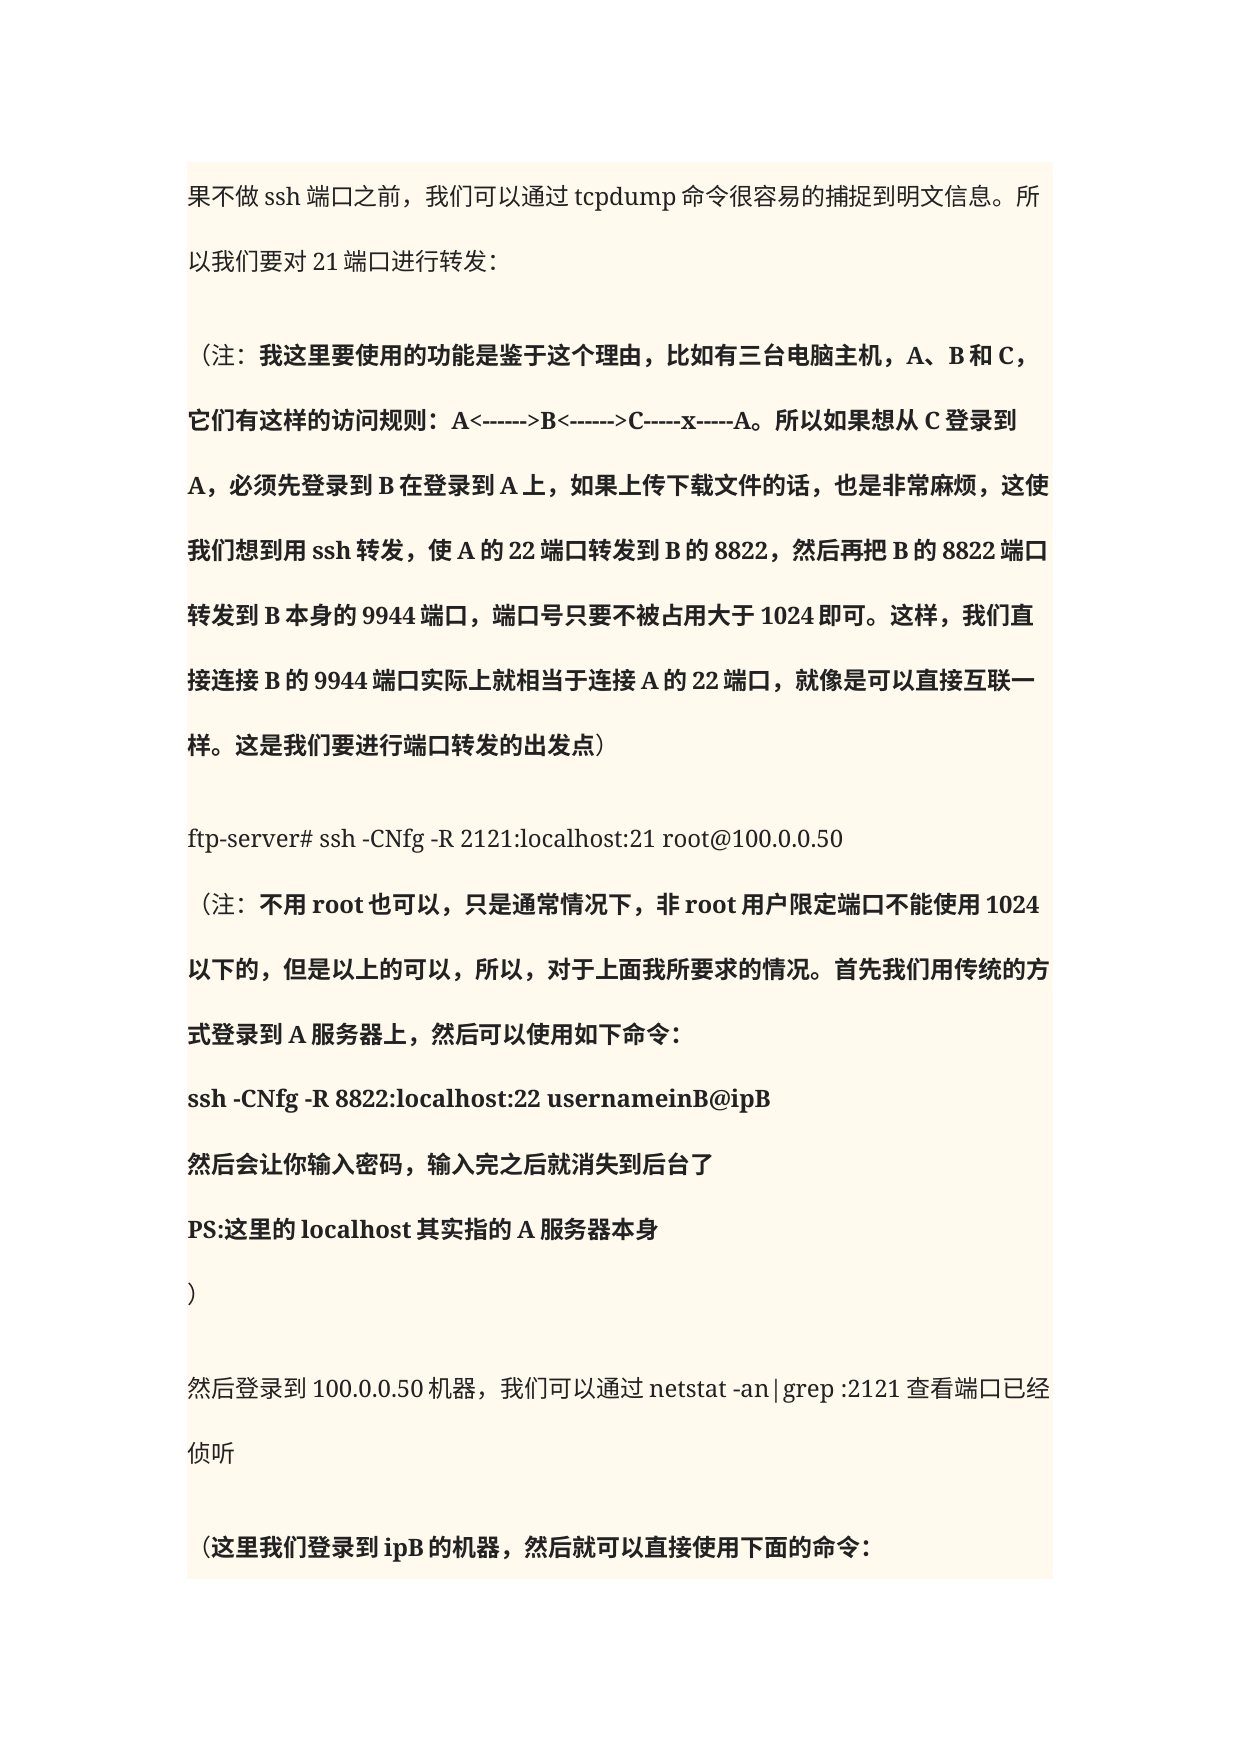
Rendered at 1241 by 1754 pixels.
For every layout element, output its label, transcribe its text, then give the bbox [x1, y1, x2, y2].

text （这里我们登录到ipB的机器，然后就可以直接使用下面的命令： [187, 1514, 1053, 1579]
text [187, 162, 1053, 292]
text ftp-server# ssh -CNfg -R 2121:localhost:21 root@100.0.0.50 （注：不用root也可以，只是通常情况下，非root用户限定端口不能使用1024以下的，但是以上的可以，所以，对于上面我所要求的情况。首先我们用传统的方式登录到A服务器上，然后可以使用如下命令： ssh -CNfg -R 8822:localhost:22 usernameinB@ipB 然后会让你输入密码，输入完之后就消失到后台了 PS:这里的localhost其实指的A服务器本身 ） [187, 805, 1053, 1325]
text （注：我这里要使用的功能是鉴于这个理由，比如有三台电脑主机，A、B和C，它们有这样的访问规则：A<------>B<------>C-----x-----A。所以如果想从C登录到A，必须先登录到B在登录到A上，如果上传下载文件的话，也是非常麻烦，这使我们想到用ssh转发，使A的22端口转发到B的8822，然后再把B的8822端口转发到B本身的9944端口，端口号只要不被占用大于1024即可。这样，我们直接连接B的9944端口实际上就相当于连接A的22端口，就像是可以直接互联一样。这是我们要进行端口转发的出发点） [187, 321, 1053, 776]
text 然后登录到100.0.0.50机器，我们可以通过netstat -an|grep :2121查看端口已经侦听 [187, 1354, 1053, 1484]
